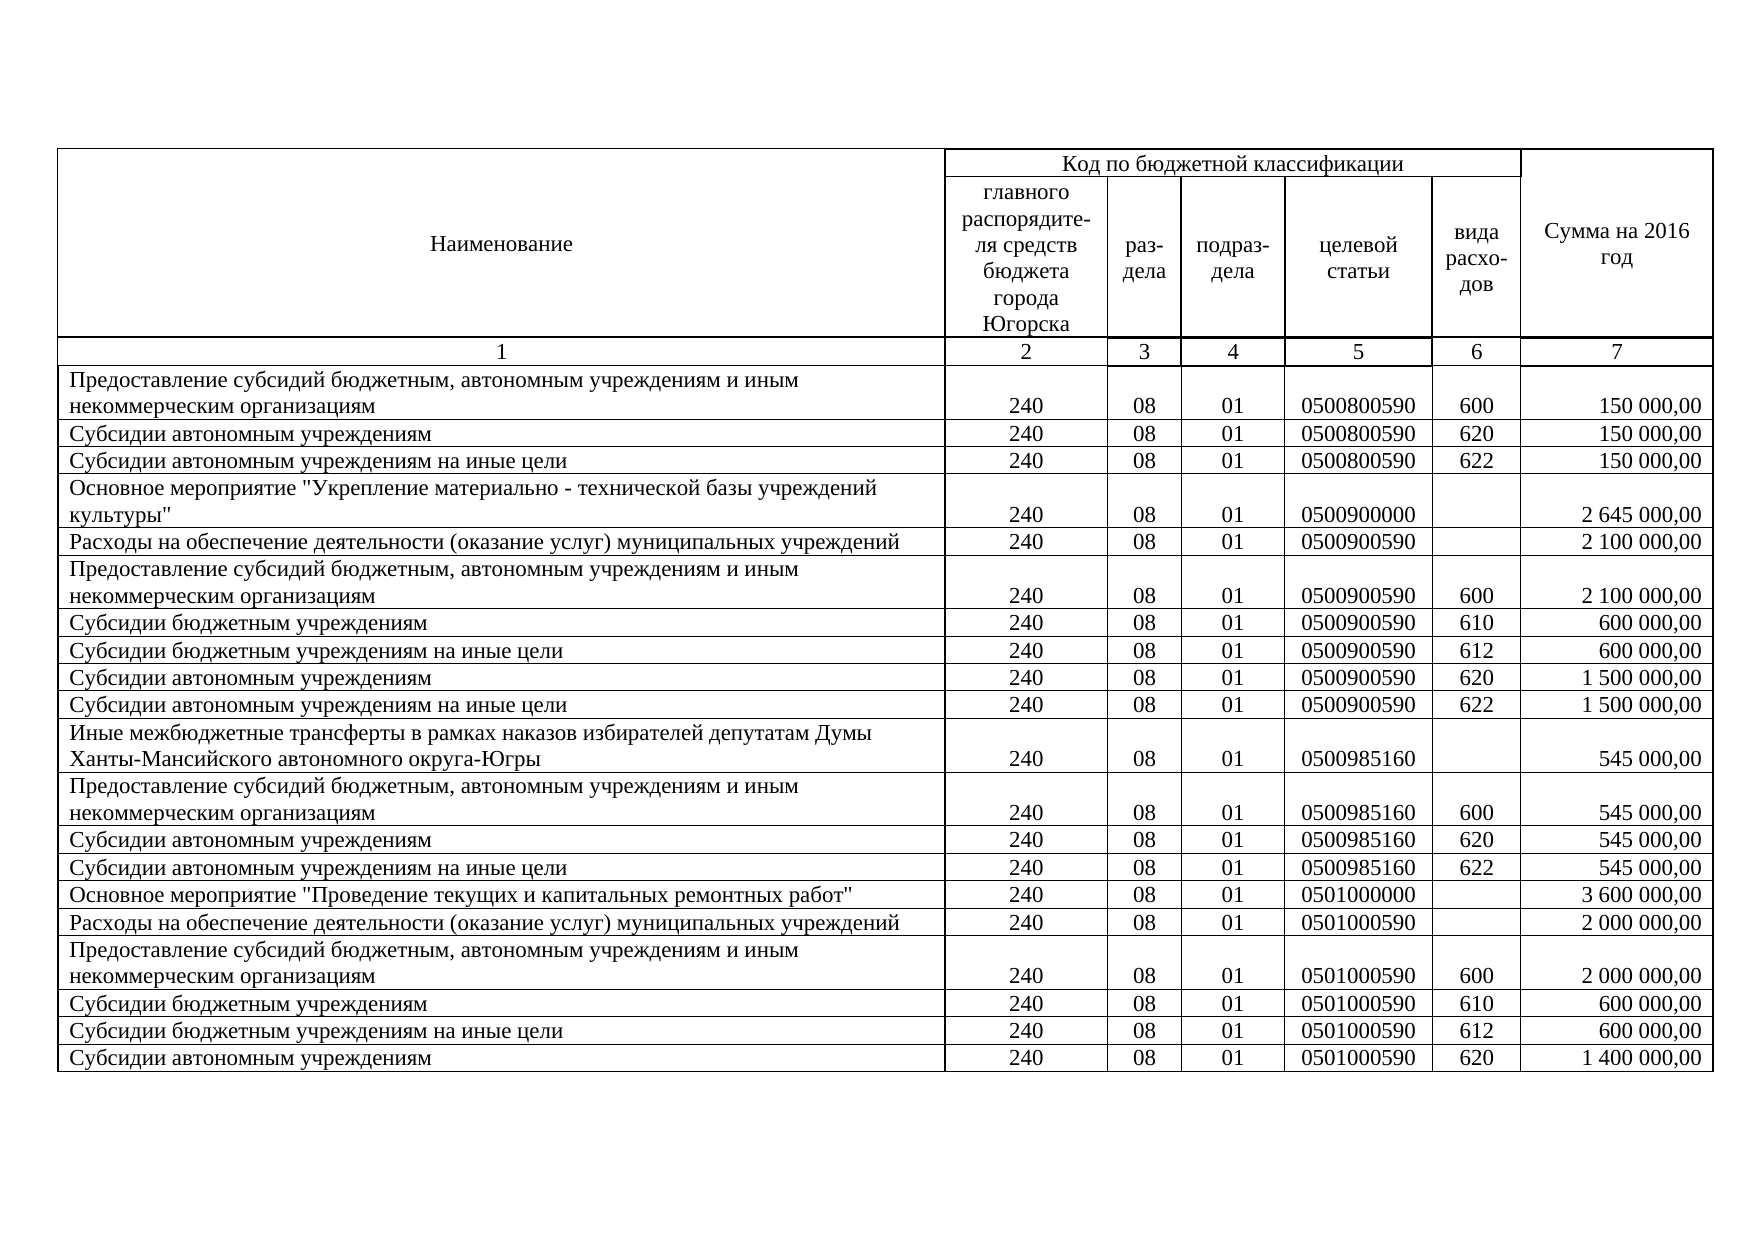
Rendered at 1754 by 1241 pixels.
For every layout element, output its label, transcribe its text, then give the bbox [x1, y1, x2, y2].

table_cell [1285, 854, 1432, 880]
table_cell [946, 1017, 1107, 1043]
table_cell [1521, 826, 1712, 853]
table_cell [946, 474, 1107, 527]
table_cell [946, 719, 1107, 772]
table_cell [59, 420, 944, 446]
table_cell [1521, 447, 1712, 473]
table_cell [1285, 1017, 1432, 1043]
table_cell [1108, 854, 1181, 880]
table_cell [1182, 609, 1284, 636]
table_cell 6 [1433, 338, 1520, 365]
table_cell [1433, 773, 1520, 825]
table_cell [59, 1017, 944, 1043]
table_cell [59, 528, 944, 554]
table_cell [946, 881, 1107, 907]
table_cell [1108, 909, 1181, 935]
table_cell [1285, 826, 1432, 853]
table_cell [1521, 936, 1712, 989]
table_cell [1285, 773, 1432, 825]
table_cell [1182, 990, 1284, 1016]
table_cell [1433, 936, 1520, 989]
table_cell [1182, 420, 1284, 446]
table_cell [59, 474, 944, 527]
table_header Сумма на 2016 год [1521, 150, 1712, 336]
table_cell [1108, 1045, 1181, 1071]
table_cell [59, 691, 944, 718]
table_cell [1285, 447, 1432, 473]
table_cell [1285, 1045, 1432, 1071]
table_cell подраз-дела [1182, 177, 1284, 336]
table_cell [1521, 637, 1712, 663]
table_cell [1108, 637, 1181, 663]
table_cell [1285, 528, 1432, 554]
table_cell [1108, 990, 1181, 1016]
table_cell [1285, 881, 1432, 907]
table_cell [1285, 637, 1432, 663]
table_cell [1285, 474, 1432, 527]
table_cell 7 [1521, 339, 1712, 365]
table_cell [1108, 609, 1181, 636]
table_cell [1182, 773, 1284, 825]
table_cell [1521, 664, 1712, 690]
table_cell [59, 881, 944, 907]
table_cell 5 [1286, 339, 1431, 365]
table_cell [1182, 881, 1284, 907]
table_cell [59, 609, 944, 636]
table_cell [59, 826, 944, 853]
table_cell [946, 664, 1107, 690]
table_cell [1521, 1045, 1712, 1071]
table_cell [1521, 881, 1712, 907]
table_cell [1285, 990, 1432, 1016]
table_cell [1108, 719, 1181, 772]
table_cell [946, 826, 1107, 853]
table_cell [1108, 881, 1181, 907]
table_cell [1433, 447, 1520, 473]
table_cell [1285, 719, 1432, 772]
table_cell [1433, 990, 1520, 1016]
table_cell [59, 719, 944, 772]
table_cell 2 [946, 338, 1107, 365]
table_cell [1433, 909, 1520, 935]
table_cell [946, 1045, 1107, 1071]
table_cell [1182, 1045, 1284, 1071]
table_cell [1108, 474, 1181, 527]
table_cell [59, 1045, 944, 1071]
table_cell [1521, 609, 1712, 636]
table_header Наименование [58, 149, 944, 336]
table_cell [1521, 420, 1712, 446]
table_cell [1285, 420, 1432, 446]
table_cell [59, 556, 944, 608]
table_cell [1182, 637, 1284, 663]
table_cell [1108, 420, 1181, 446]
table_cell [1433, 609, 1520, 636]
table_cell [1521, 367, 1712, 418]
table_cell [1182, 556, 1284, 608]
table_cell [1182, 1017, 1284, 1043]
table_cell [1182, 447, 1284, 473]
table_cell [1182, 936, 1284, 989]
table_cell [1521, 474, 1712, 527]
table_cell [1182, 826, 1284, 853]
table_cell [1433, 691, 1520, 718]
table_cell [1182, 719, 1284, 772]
table_cell 1 [58, 338, 944, 365]
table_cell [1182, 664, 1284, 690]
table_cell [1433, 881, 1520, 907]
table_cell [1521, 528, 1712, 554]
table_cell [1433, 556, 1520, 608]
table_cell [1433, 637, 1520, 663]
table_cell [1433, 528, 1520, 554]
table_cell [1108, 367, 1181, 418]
table_header Код по бюджетной классификации [946, 150, 1520, 176]
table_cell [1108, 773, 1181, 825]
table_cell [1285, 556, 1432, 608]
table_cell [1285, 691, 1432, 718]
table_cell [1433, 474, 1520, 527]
table_cell 3 [1108, 339, 1180, 365]
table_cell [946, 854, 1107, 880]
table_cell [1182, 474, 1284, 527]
table_cell раз-дела [1108, 177, 1180, 336]
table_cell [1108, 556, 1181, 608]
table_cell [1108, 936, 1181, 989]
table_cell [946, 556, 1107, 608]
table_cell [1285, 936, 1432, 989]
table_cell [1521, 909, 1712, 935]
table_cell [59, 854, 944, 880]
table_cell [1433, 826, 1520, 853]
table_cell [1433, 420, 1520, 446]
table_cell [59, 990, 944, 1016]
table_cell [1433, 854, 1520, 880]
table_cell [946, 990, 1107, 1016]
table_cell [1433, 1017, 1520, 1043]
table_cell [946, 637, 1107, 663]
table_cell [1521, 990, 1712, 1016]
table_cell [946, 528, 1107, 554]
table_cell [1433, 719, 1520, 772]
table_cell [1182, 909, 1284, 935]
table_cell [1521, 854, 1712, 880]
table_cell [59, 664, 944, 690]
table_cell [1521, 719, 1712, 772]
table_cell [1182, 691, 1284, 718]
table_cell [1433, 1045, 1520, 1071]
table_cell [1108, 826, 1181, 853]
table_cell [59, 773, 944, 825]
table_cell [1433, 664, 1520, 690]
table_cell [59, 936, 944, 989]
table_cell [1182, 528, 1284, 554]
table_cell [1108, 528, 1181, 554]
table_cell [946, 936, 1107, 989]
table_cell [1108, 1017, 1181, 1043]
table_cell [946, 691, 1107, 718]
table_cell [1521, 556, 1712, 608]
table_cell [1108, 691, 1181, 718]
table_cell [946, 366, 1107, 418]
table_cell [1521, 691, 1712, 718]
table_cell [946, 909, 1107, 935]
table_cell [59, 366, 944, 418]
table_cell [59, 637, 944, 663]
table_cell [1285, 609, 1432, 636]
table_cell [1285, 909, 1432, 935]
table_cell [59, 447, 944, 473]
table_cell 4 [1182, 339, 1284, 365]
table_cell главного распорядите-ля средств бюджета города Югорска [946, 177, 1107, 336]
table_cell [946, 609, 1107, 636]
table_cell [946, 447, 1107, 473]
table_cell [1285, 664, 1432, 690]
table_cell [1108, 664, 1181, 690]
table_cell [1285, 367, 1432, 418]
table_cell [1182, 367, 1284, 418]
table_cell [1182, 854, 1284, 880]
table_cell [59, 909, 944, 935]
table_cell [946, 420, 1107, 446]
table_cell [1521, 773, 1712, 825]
table_cell целевой статьи [1286, 177, 1431, 336]
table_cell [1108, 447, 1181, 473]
table_cell вида расхо-дов [1433, 177, 1520, 336]
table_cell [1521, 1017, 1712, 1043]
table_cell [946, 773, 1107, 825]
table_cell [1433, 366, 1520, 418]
